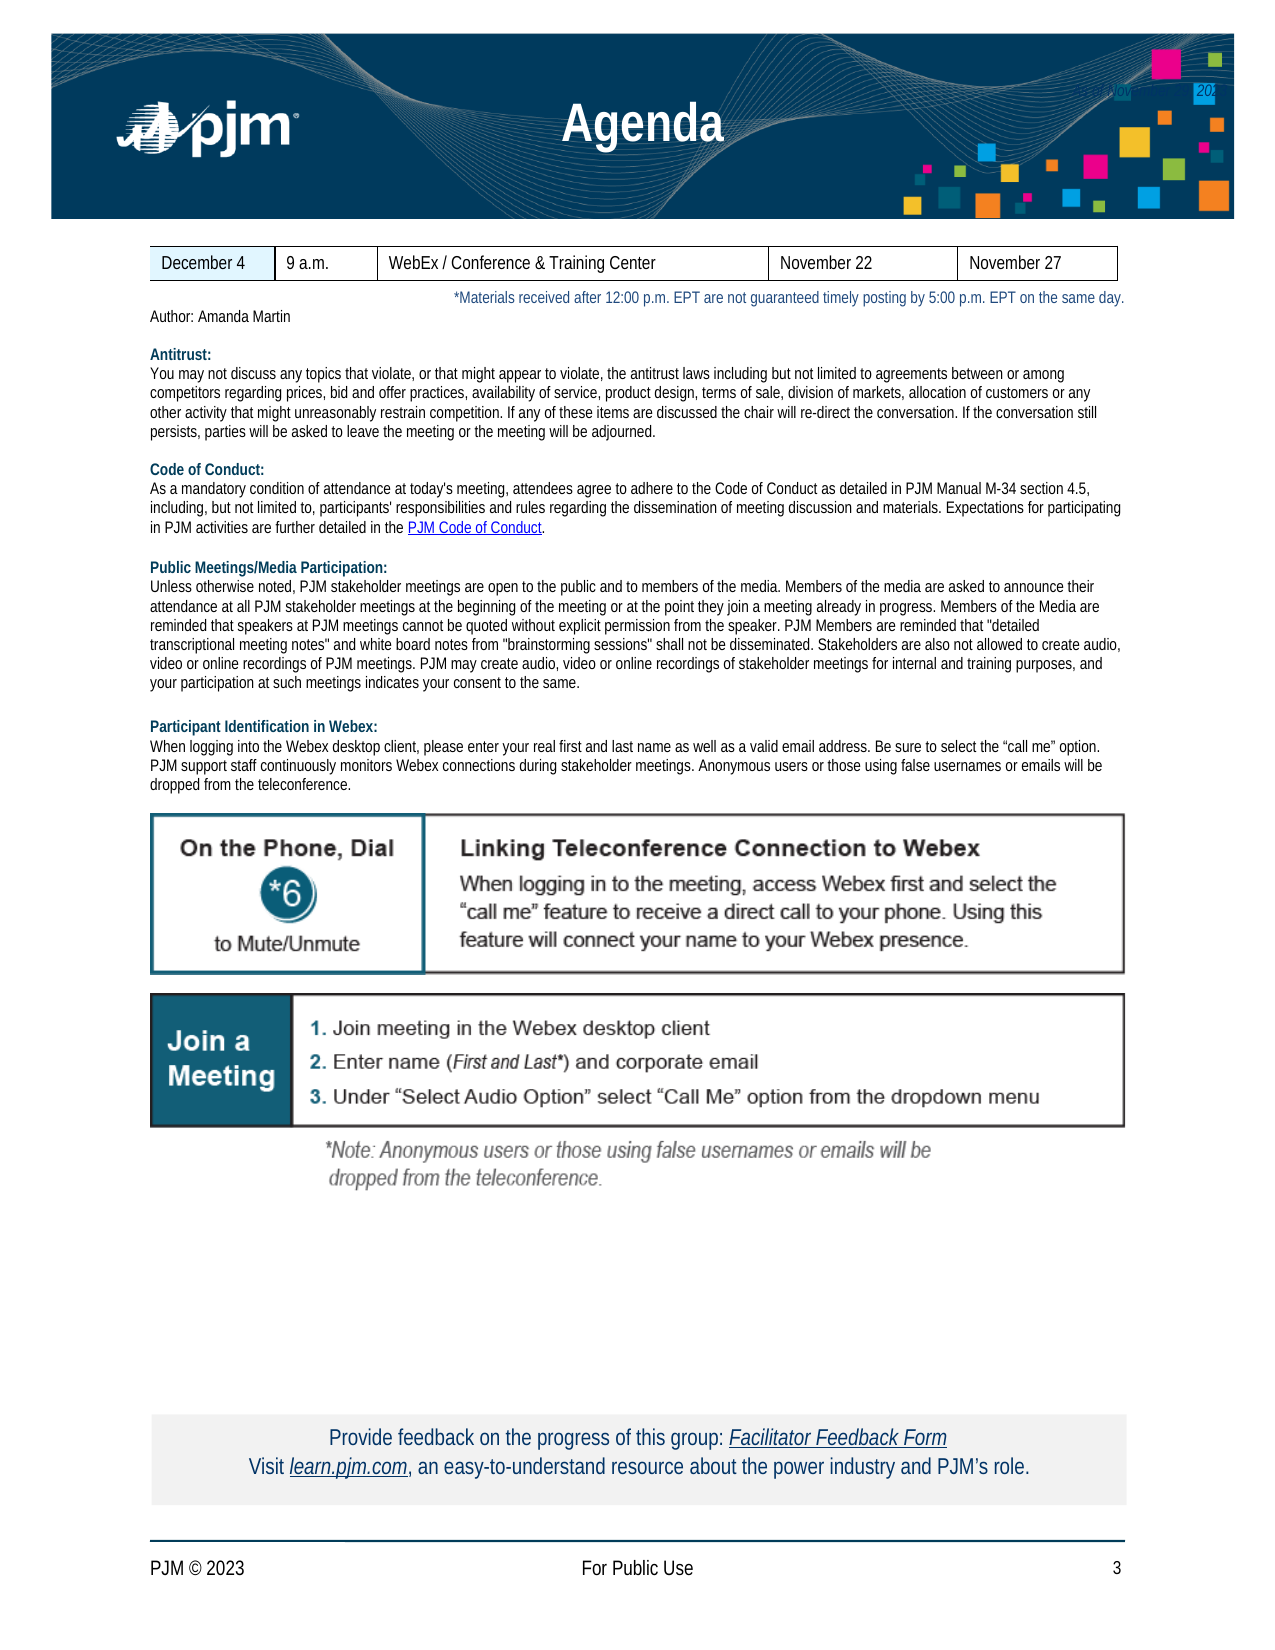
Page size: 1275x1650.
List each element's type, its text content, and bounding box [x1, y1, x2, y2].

title Code of Conduct: [150, 460, 1125, 479]
text Unless otherwise noted, PJM stakeholder meetings are open to the public and to members of the media. Members of the media are asked to announce their attendance at all PJM stakeholder meetings at the beginning of the meeting or at the point they join a meeting already in progress. Members of the Media are reminded that speakers at PJM meetings cannot be quoted without explicit permission from the speaker. PJM Members are reminded that "detailed transcriptional meeting notes" and white board notes from "brainstorming sessions" shall not be disseminated. Stakeholders are also not allowed to create audio, video or online recordings of PJM meetings. PJM may create audio, video or online recordings of stakeholder meetings for internal and training purposes, and your participation at such meetings indicates your consent to the same. [150, 577, 1125, 692]
picture [150, 993, 1125, 1194]
subtitle Antitrust: [150, 345, 1125, 364]
table_cell November 22 [769, 247, 957, 280]
text Author: Amanda Martin [150, 307, 1125, 326]
title Public Meetings/Media Participation: [150, 558, 1125, 577]
text You may not discuss any topics that violate, or that might appear to violate, the antitrust laws including but not limited to agreements between or among competitors regarding prices, bid and offer practices, availability of service, product design, terms of sale, division of markets, allocation of customers or any other activity that might unreasonably restrain competition. If any of these items are discussed the chair will re-direct the conversation. If the conversation still persists, parties will be asked to leave the meeting or the meeting will be adjourned. [150, 364, 1125, 441]
text *Materials received after 12:00 p.m. EPT are not guaranteed timely posting by 5:00 p.m. EPT on the same day. [150, 287, 1125, 307]
table_cell 9 a.m. [276, 247, 377, 280]
picture [150, 813, 1125, 975]
text As a mandatory condition of attendance at today's meeting, attendees agree to adhere to the Code of Conduct as detailed in PJM Manual M-34 section 4.5, including, but not limited to, participants' responsibilities and rules regarding the dissemination of meeting discussion and materials. Expectations for participating in PJM activities are further detailed in the PJM Code of Conduct. [150, 479, 1125, 537]
text When logging into the Webex desktop client, please enter your real first and last name as well as a valid email address. Be sure to select the “call me” option. [150, 736, 1125, 756]
table_cell November 27 [958, 247, 1117, 280]
picture [51, 32, 1235, 219]
text PJM support staff continuously monitors Webex connections during stakeholder meetings. Anonymous users or those using false usernames or emails will be dropped from the teleconference. [150, 756, 1125, 794]
table_cell December 4 [150, 247, 274, 280]
subtitle Participant Identification in Webex: [150, 717, 1125, 736]
table_cell WebEx / Conference & Training Center [378, 247, 768, 280]
